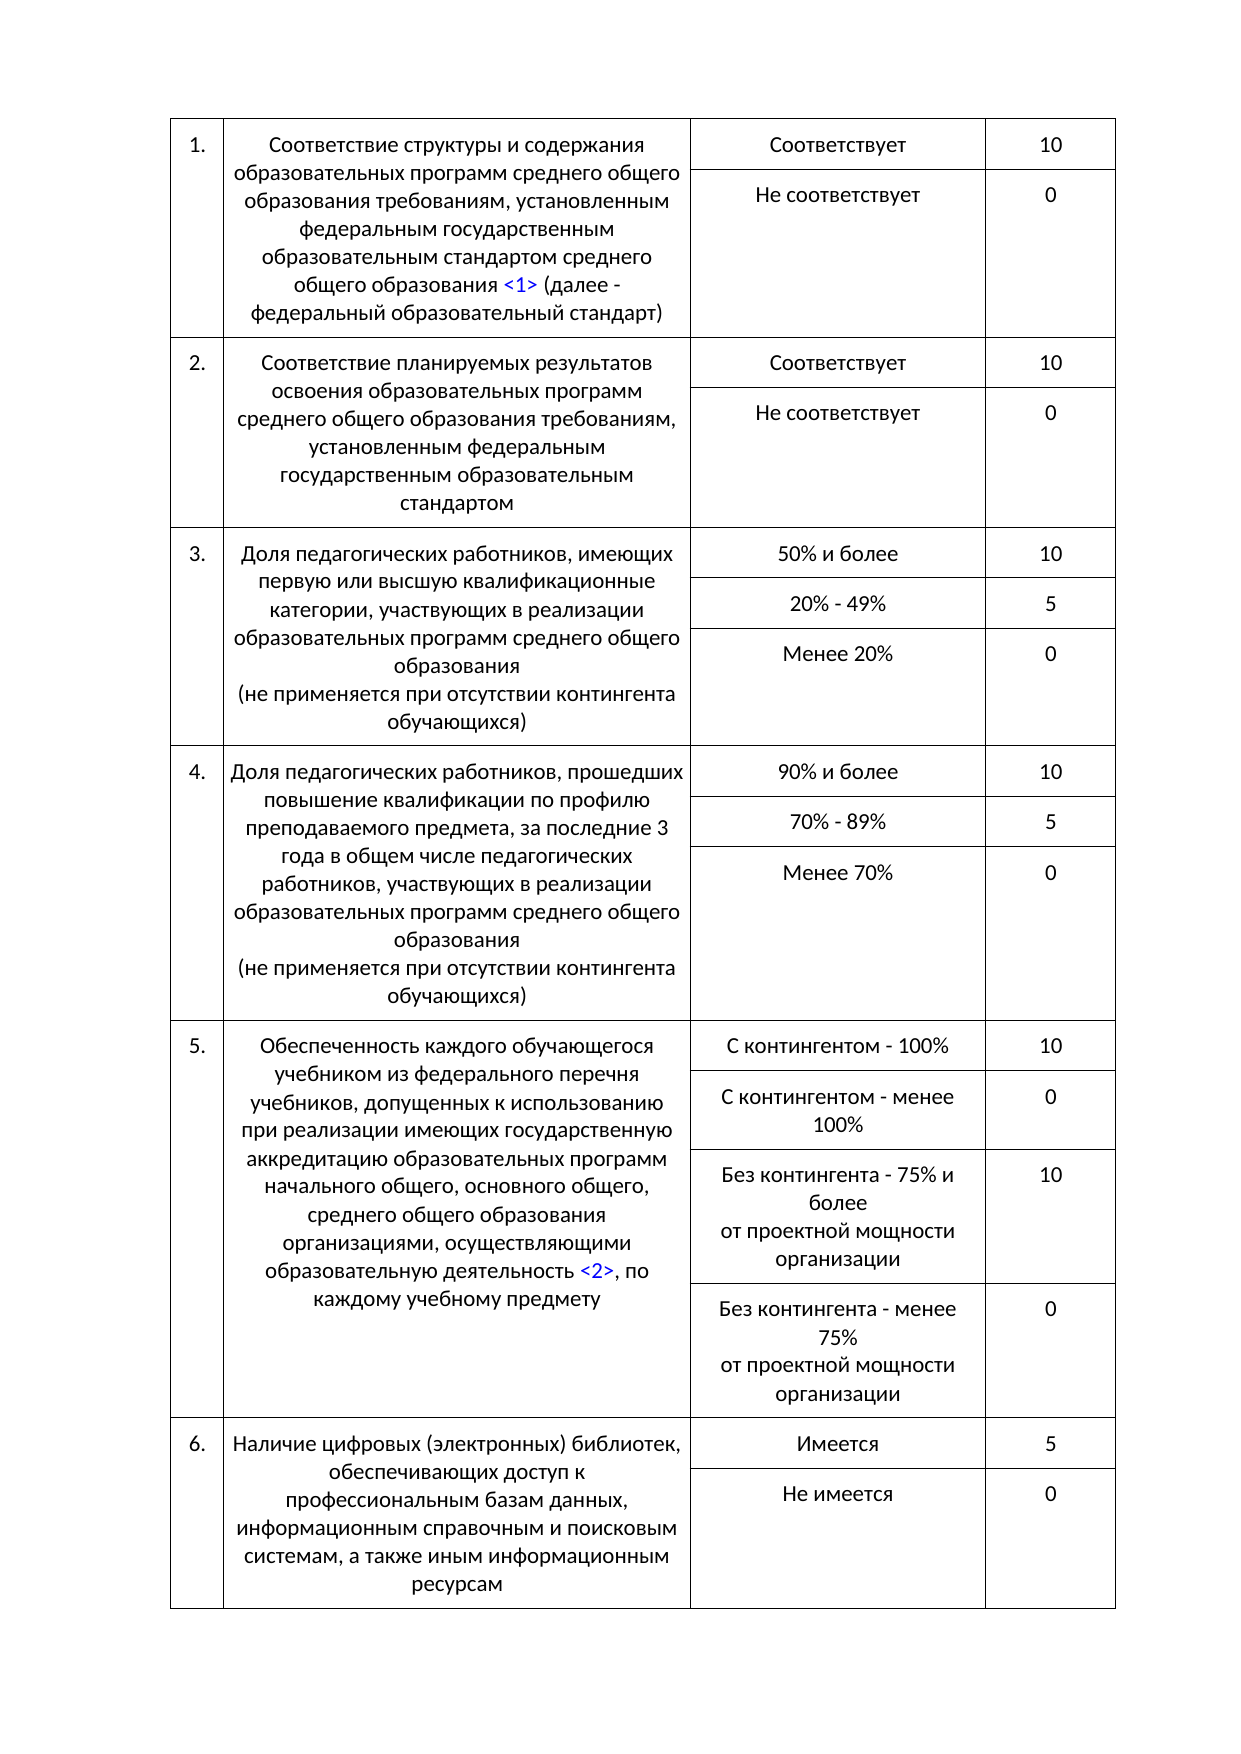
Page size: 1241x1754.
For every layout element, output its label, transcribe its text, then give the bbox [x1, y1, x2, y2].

table_cell 20% - 49% [691, 578, 985, 628]
table_cell 3. [171, 528, 223, 745]
table_cell 10 [986, 1021, 1115, 1070]
table_cell 10 [986, 1150, 1115, 1283]
table_cell 0 [986, 847, 1115, 1020]
table_cell Не соответствует [691, 170, 985, 337]
table_cell 0 [986, 388, 1115, 527]
table_header Соответствует [691, 119, 985, 168]
table_cell Не соответствует [691, 388, 985, 527]
table_cell 5 [986, 578, 1115, 628]
table_cell Имеется [691, 1418, 985, 1468]
table_cell 0 [986, 629, 1115, 745]
table_cell 50% и более [691, 528, 985, 577]
table_cell 5. [171, 1021, 223, 1417]
table_cell 0 [986, 1071, 1115, 1148]
table_cell С контингентом - менее 100% [691, 1071, 985, 1148]
table_cell 5 [986, 797, 1115, 846]
table_cell Наличие цифровых (электронных) библиотек, обеспечивающих доступ к профессиональным базам данных, информационным справочным и поисковым системам, а также иным информационным ресурсам [224, 1418, 690, 1608]
table_cell 10 [986, 746, 1115, 796]
table_cell 6. [171, 1418, 223, 1608]
table_cell 0 [986, 1469, 1115, 1608]
table_cell 90% и более [691, 746, 985, 796]
table_cell 0 [986, 170, 1115, 337]
table_cell 2. [171, 338, 223, 527]
table_cell Обеспеченность каждого обучающегося учебником из федерального перечня учебников, допущенных к использованию при реализации имеющих государственную аккредитацию образовательных программ начального общего, основного общего, среднего общего образования организациями, осуществляющими образовательную деятельность <2>, по каждому учебному предмету [224, 1021, 690, 1417]
table_cell Менее 20% [691, 629, 985, 745]
table_cell Доля педагогических работников, прошедших повышение квалификации по профилю преподаваемого предмета, за последние 3 года в общем числе педагогических работников, участвующих в реализации образовательных программ среднего общего образования (не применяется при отсутствии контингента обучающихся) [224, 746, 690, 1020]
table_cell Соответствует [691, 338, 985, 387]
table_cell 5 [986, 1418, 1115, 1468]
table_cell Не имеется [691, 1469, 985, 1608]
table_header 1. [171, 119, 223, 337]
table_cell Соответствие планируемых результатов освоения образовательных программ среднего общего образования требованиям, установленным федеральным государственным образовательным стандартом [224, 338, 690, 527]
table_header 10 [986, 119, 1115, 168]
table_cell С контингентом - 100% [691, 1021, 985, 1070]
table_cell Без контингента - менее 75% от проектной мощности организации [691, 1284, 985, 1417]
table_cell 10 [986, 338, 1115, 387]
table_cell Без контингента - 75% и более от проектной мощности организации [691, 1150, 985, 1283]
table_cell 0 [986, 1284, 1115, 1417]
table_cell 4. [171, 746, 223, 1020]
table_header Соответствие структуры и содержания образовательных программ среднего общего образования требованиям, установленным федеральным государственным образовательным стандартом среднего общего образования <1> (далее - федеральный образовательный стандарт) [224, 119, 690, 337]
table_cell 70% - 89% [691, 797, 985, 846]
table_cell Доля педагогических работников, имеющих первую или высшую квалификационные категории, участвующих в реализации образовательных программ среднего общего образования (не применяется при отсутствии контингента обучающихся) [224, 528, 690, 745]
table_cell 10 [986, 528, 1115, 577]
table_cell Менее 70% [691, 847, 985, 1020]
